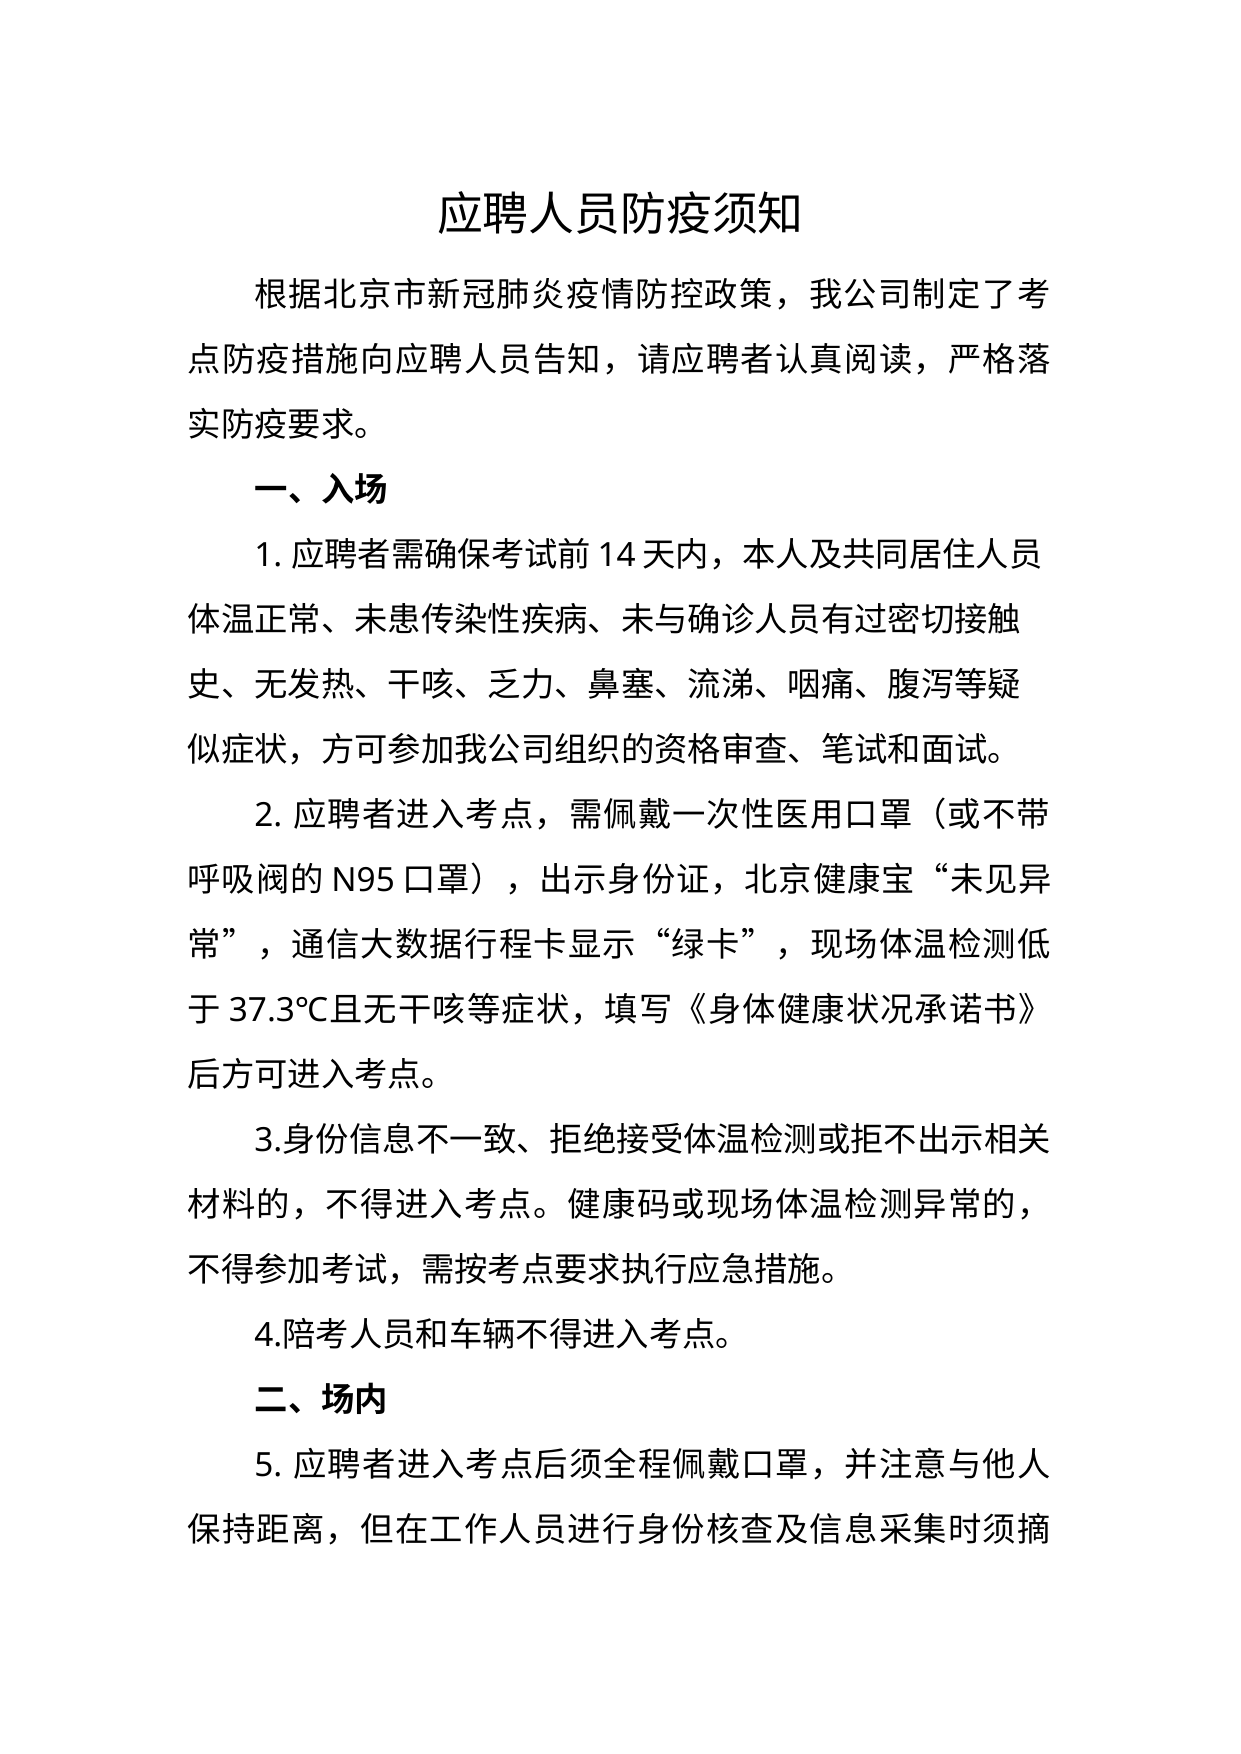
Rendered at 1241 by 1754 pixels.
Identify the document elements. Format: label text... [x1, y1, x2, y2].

text 一、入场 [187, 454, 1053, 519]
text 2. 应聘者进入考点，需佩戴一次性医用口罩（或不带呼吸阀的N95口罩），出示身份证，北京健康宝“未见异常”，通信大数据行程卡显示“绿卡”，现场体温检测低于37.3℃且无干咳等症状，填写《身体健康状况承诺书》后方可进入考点。 [187, 779, 1053, 1104]
text 应聘人员防疫须知 [187, 162, 1053, 259]
text 3.身份信息不一致、拒绝接受体温检测或拒不出示相关材料的，不得进入考点。健康码或现场体温检测异常的，不得参加考试，需按考点要求执行应急措施。 [187, 1104, 1053, 1299]
text 1. 应聘者需确保考试前14天内，本人及共同居住人员体温正常、未患传染性疾病、未与确诊人员有过密切接触史、无发热、干咳、乏力、鼻塞、流涕、咽痛、腹泻等疑似症状，方可参加我公司组织的资格审查、笔试和面试。 [187, 519, 1053, 779]
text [187, 1429, 1053, 1559]
text 4.陪考人员和车辆不得进入考点。 [187, 1299, 1053, 1364]
text 根据北京市新冠肺炎疫情防控政策，我公司制定了考点防疫措施向应聘人员告知，请应聘者认真阅读，严格落实防疫要求。 [187, 259, 1053, 454]
text 二、场内 [187, 1364, 1053, 1429]
